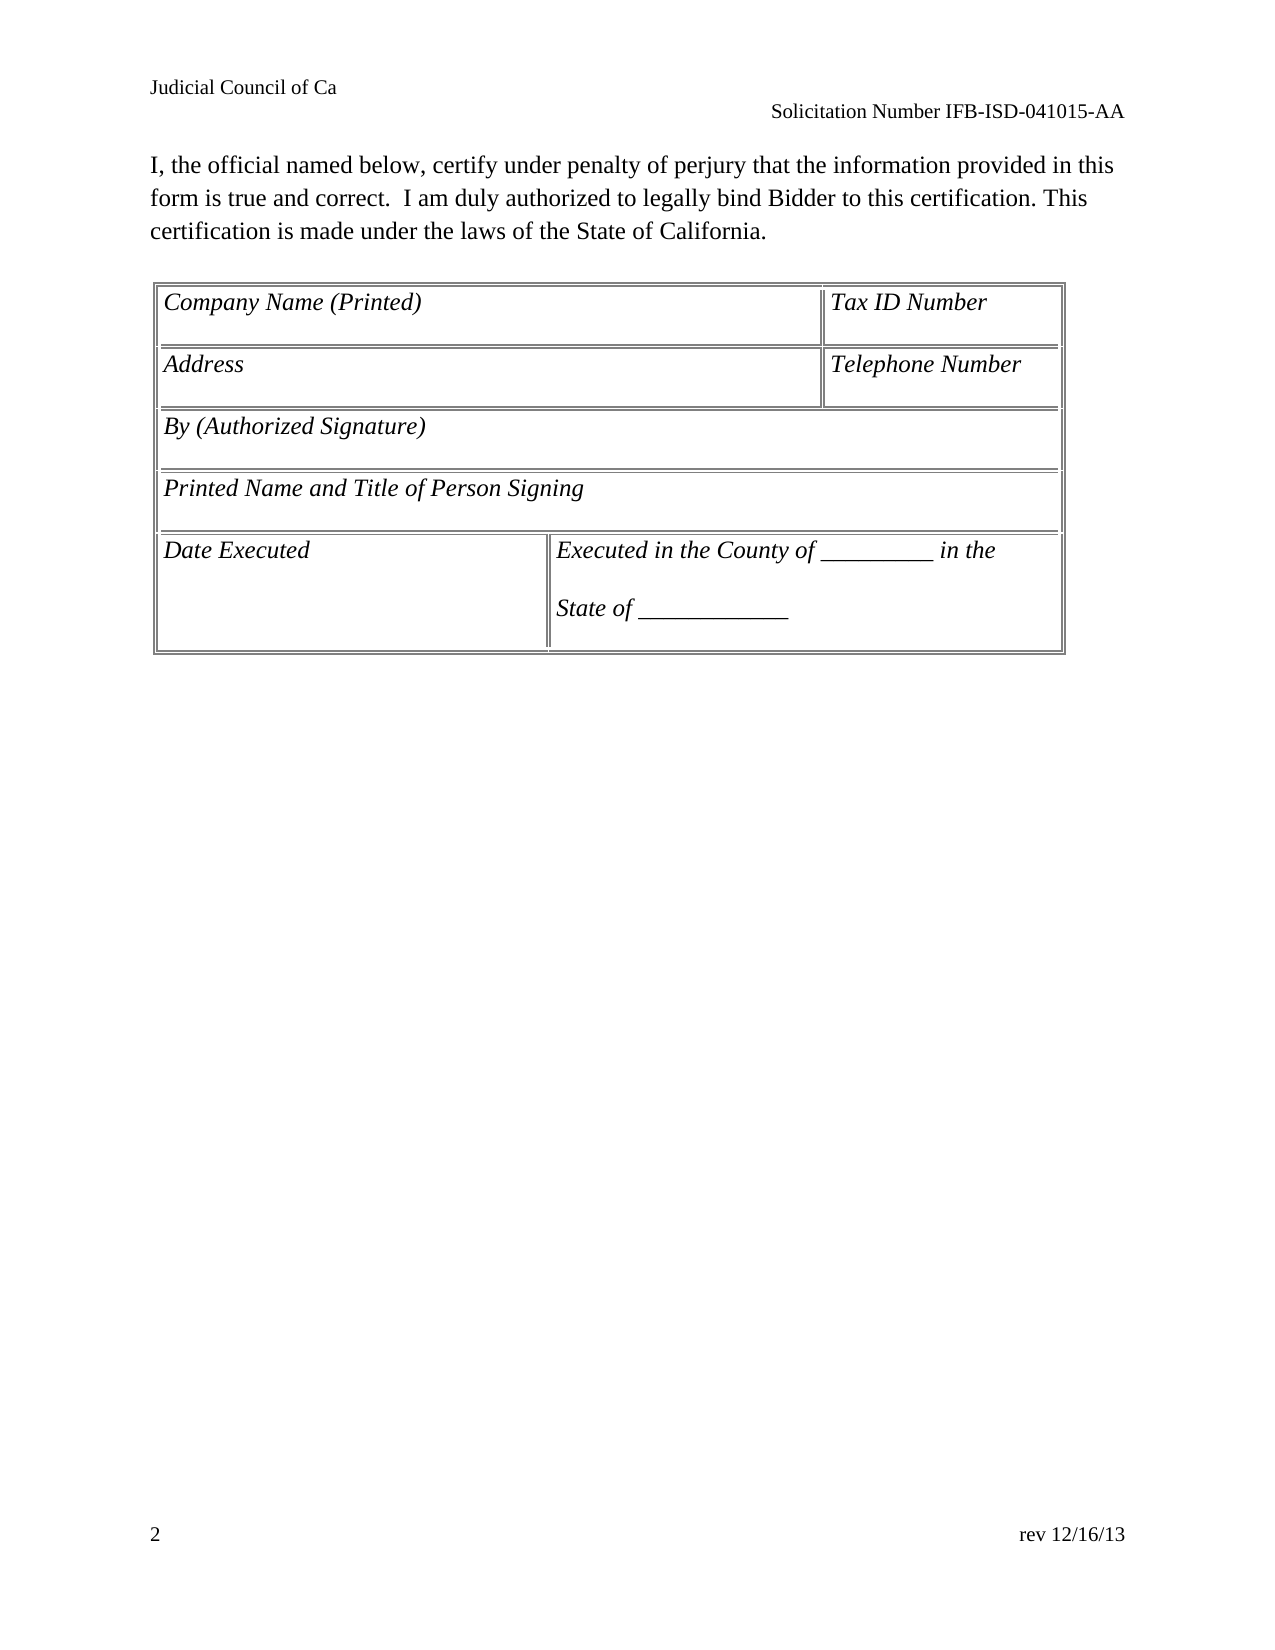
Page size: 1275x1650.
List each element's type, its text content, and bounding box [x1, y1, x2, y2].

table_header Company Name (Printed) [158, 287, 822, 344]
table_cell Telephone Number [822, 344, 1063, 406]
text I, the official named below, certify under penalty of perjury that the information provided in this form is true and correct. I am duly authorized to legally bind Bidder to this certification. This certification is made under the laws of the State of California. [150, 150, 1125, 245]
table_cell Address [156, 344, 822, 406]
table_cell Date Executed [156, 530, 548, 650]
table_cell Printed Name and Title of Person Signing [156, 468, 1063, 530]
table_cell By (Authorized Signature) [156, 406, 1063, 468]
table_cell Executed in the County of _________ in the State of ____________ [548, 530, 1063, 650]
table_header Tax ID Number [822, 284, 1063, 344]
